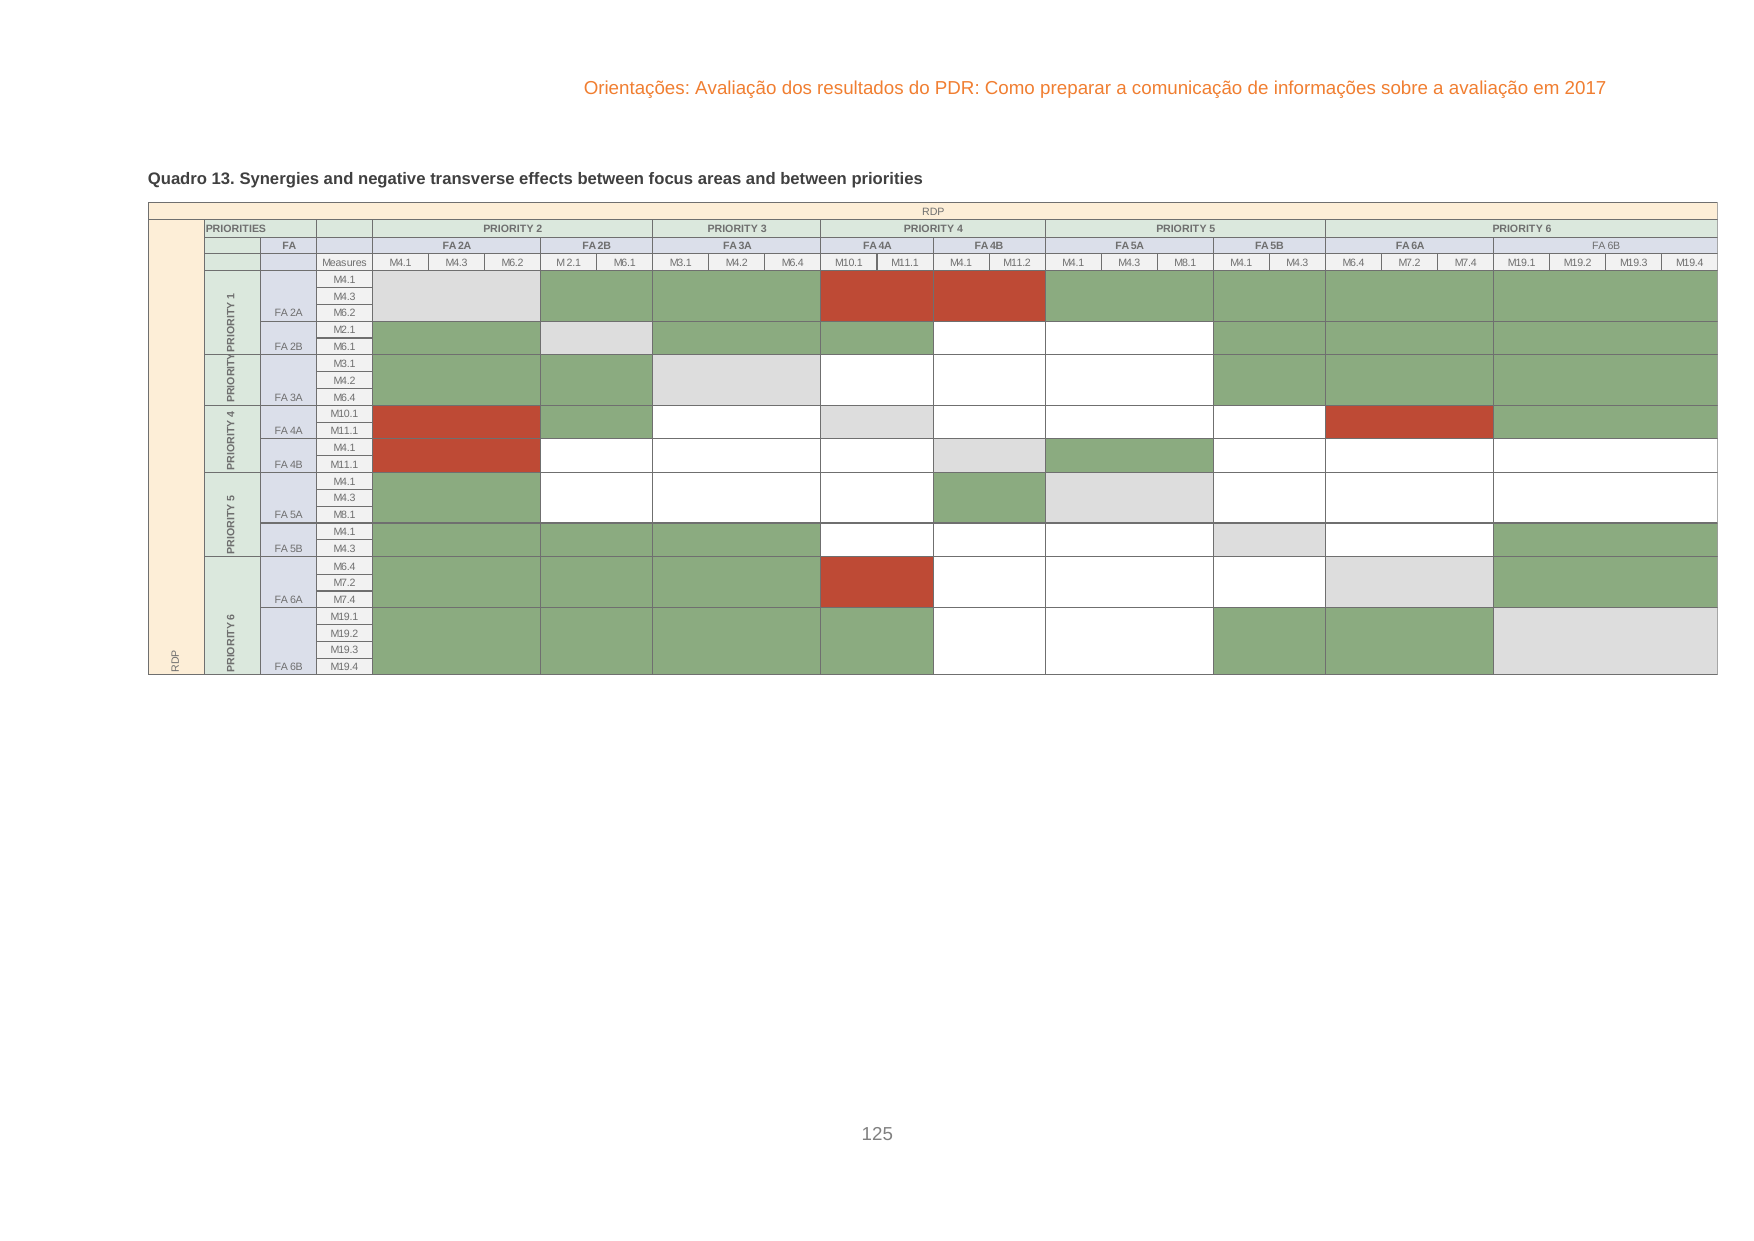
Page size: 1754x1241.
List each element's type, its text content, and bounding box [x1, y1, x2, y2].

subtitle Synergies and negative transverse effects between focus areas and between priorities [148, 168, 1606, 188]
